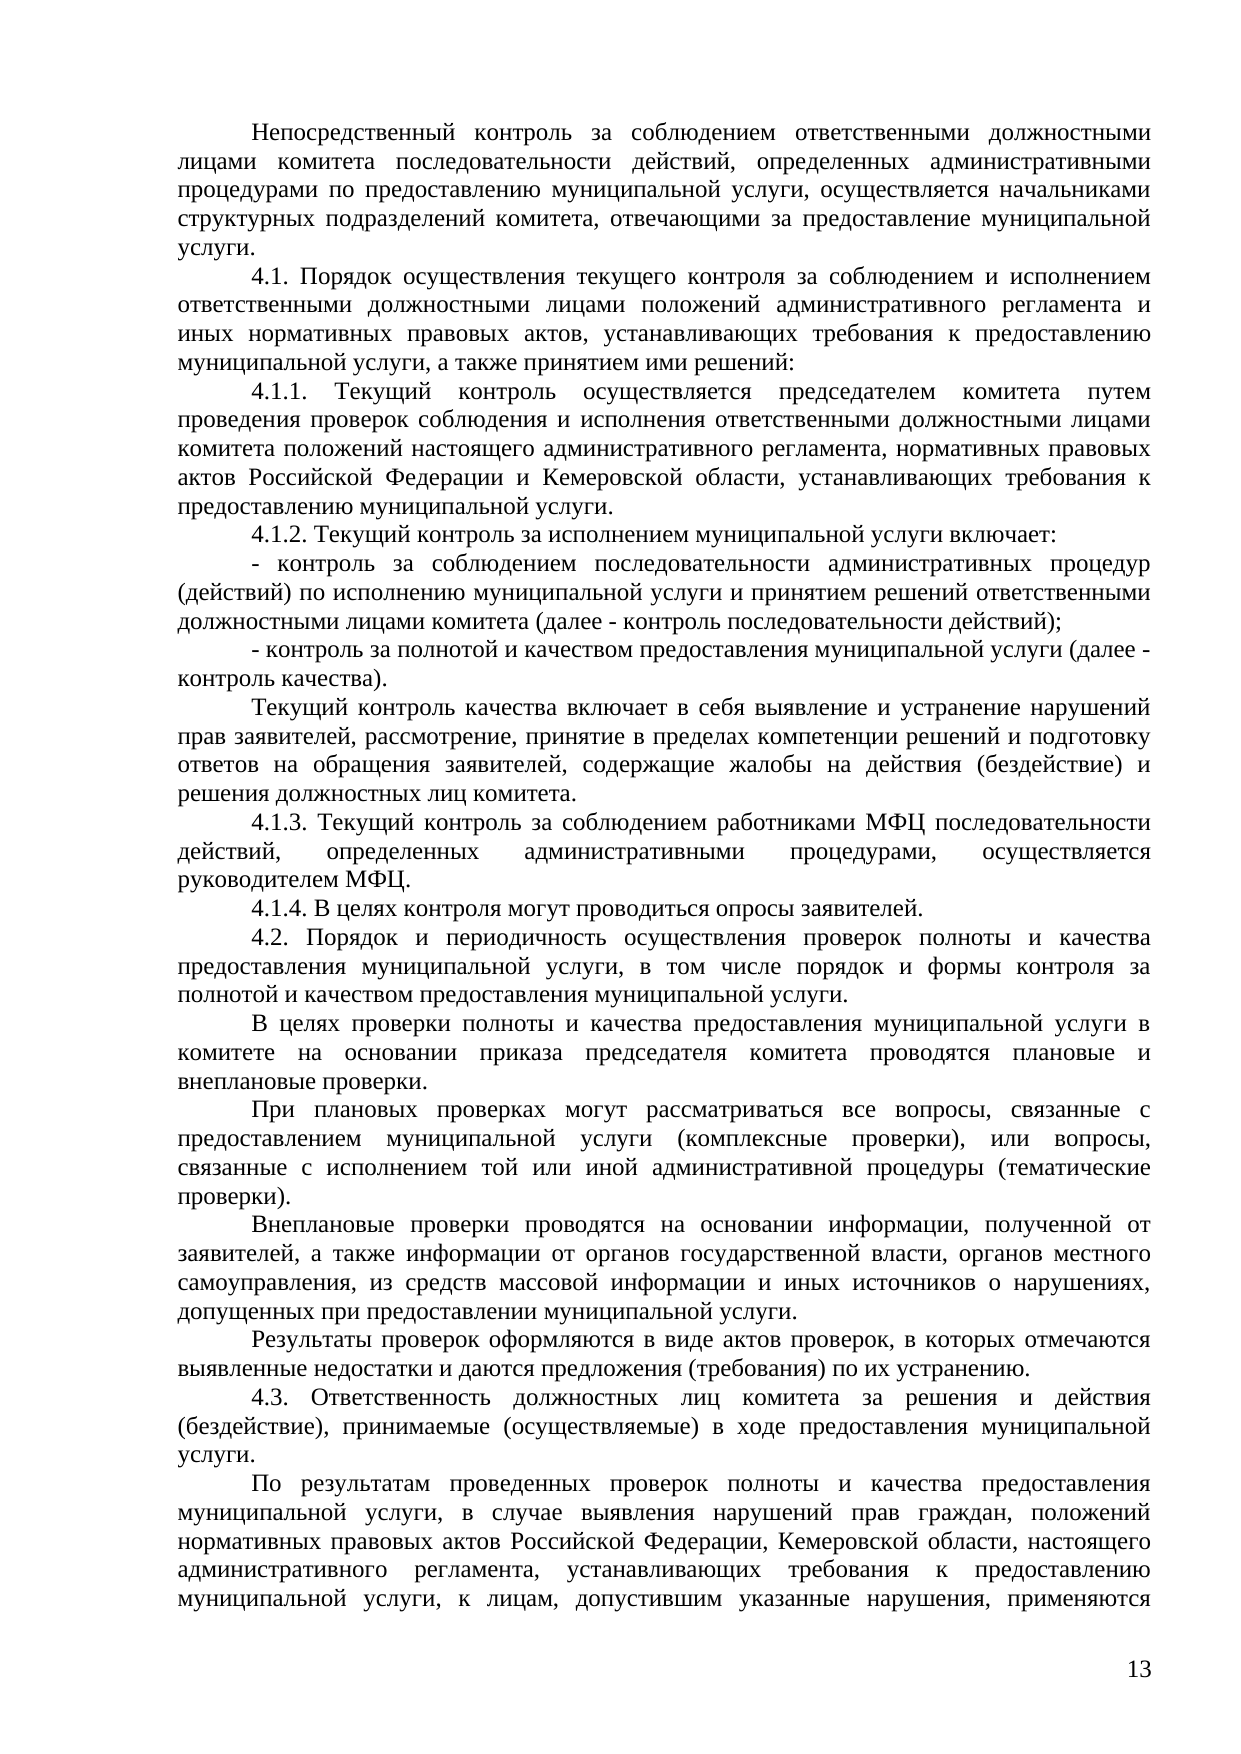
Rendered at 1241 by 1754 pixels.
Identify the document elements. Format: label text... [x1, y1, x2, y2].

text 4.1.2. Текущий контроль за исполнением муниципальной услуги включает: [177, 519, 1152, 548]
text - контроль за полнотой и качеством предоставления муниципальной услуги (далее - контроль качества). [177, 634, 1152, 692]
text 4.1.1. Текущий контроль осуществляется председателем комитета путем проведения проверок соблюдения и исполнения ответственными должностными лицами комитета положений настоящего административного регламента, нормативных правовых актов Российской Федерации и Кемеровской области, устанавливающих требования к предоставлению муниципальной услуги. [177, 376, 1152, 519]
text 4.2. Порядок и периодичность осуществления проверок полноты и качества предоставления муниципальной услуги, в том числе порядок и формы контроля за полнотой и качеством предоставления муниципальной услуги. [177, 922, 1152, 1008]
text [177, 1468, 1152, 1612]
text Результаты проверок оформляются в виде актов проверок, в которых отмечаются выявленные недостатки и даются предложения (требования) по их устранению. [177, 1324, 1152, 1382]
text 4.3. Ответственность должностных лиц комитета за решения и действия (бездействие), принимаемые (осуществляемые) в ходе предоставления муниципальной услуги. [177, 1382, 1152, 1468]
text Непосредственный контроль за соблюдением ответственными должностными лицами комитета последовательности действий, определенных административными процедурами по предоставлению муниципальной услуги, осуществляется начальниками структурных подразделений комитета, отвечающими за предоставление муниципальной услуги. [177, 117, 1152, 261]
text 4.1. Порядок осуществления текущего контроля за соблюдением и исполнением ответственными должностными лицами положений административного регламента и иных нормативных правовых актов, устанавливающих требования к предоставлению муниципальной услуги, а также принятием ими решений: [177, 261, 1152, 376]
text - контроль за соблюдением последовательности административных процедур (действий) по исполнению муниципальной услуги и принятием решений ответственными должностными лицами комитета (далее - контроль последовательности действий); [177, 548, 1152, 634]
text 4.1.4. В целях контроля могут проводиться опросы заявителей. [177, 893, 1152, 922]
text В целях проверки полноты и качества предоставления муниципальной услуги в комитете на основании приказа председателя комитета проводятся плановые и внеплановые проверки. [177, 1008, 1152, 1094]
text 4.1.3. Текущий контроль за соблюдением работниками МФЦ последовательности действий, определенных административными процедурами, осуществляется руководителем МФЦ. [177, 807, 1152, 893]
text При плановых проверках могут рассматриваться все вопросы, связанные с предоставлением муниципальной услуги (комплексные проверки), или вопросы, связанные с исполнением той или иной административной процедуры (тематические проверки). [177, 1094, 1152, 1209]
text Текущий контроль качества включает в себя выявление и устранение нарушений прав заявителей, рассмотрение, принятие в пределах компетенции решений и подготовку ответов на обращения заявителей, содержащие жалобы на действия (бездействие) и решения должностных лиц комитета. [177, 692, 1152, 807]
text Внеплановые проверки проводятся на основании информации, полученной от заявителей, а также информации от органов государственной власти, органов местного самоуправления, из средств массовой информации и иных источников о нарушениях, допущенных при предоставлении муниципальной услуги. [177, 1209, 1152, 1324]
